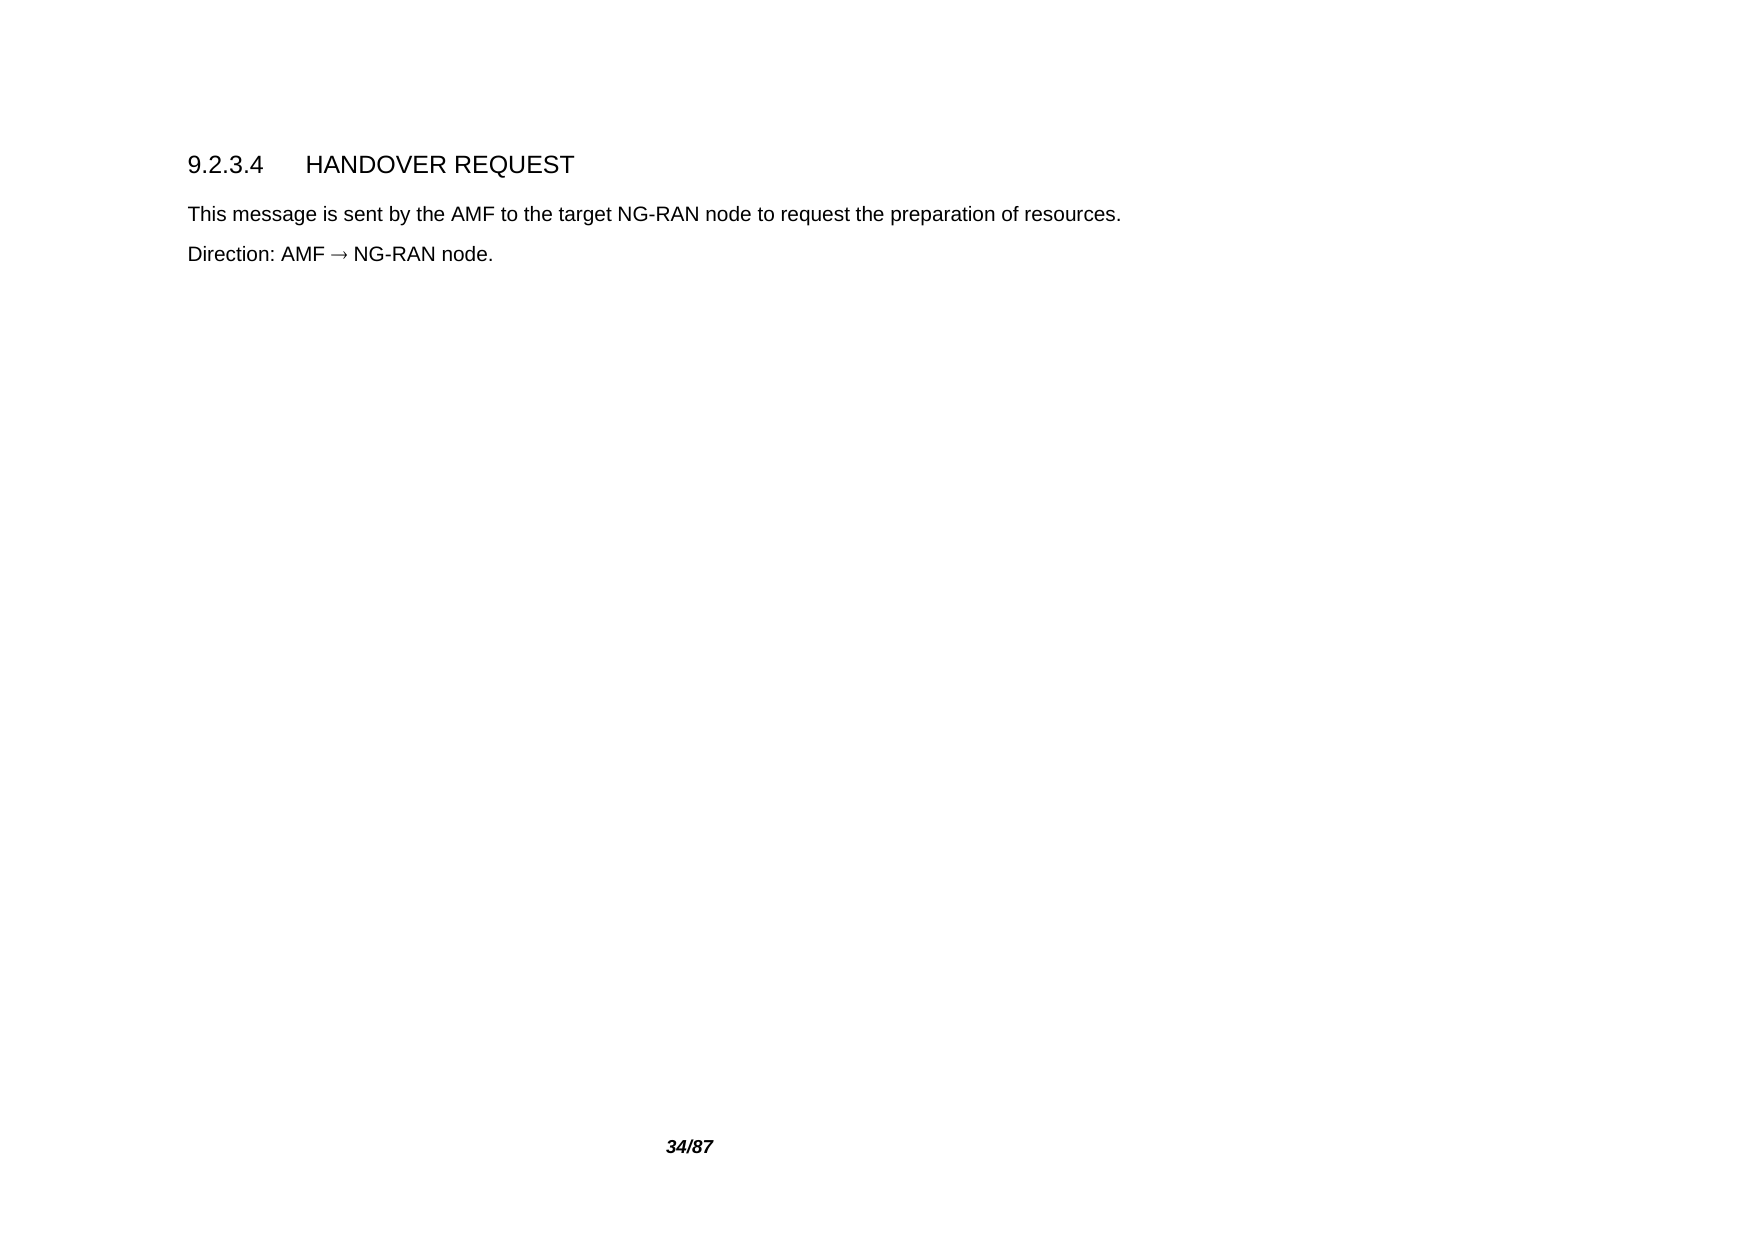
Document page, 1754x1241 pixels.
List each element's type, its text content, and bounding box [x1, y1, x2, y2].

subtitle 9.2.3.4 HANDOVER REQUEST [187, 150, 1567, 179]
text Direction: AMF NG-RAN node. [187, 242, 1567, 266]
text This message is sent by the AMF to the target NG-RAN node to request the preparation of resources. [187, 202, 1567, 226]
